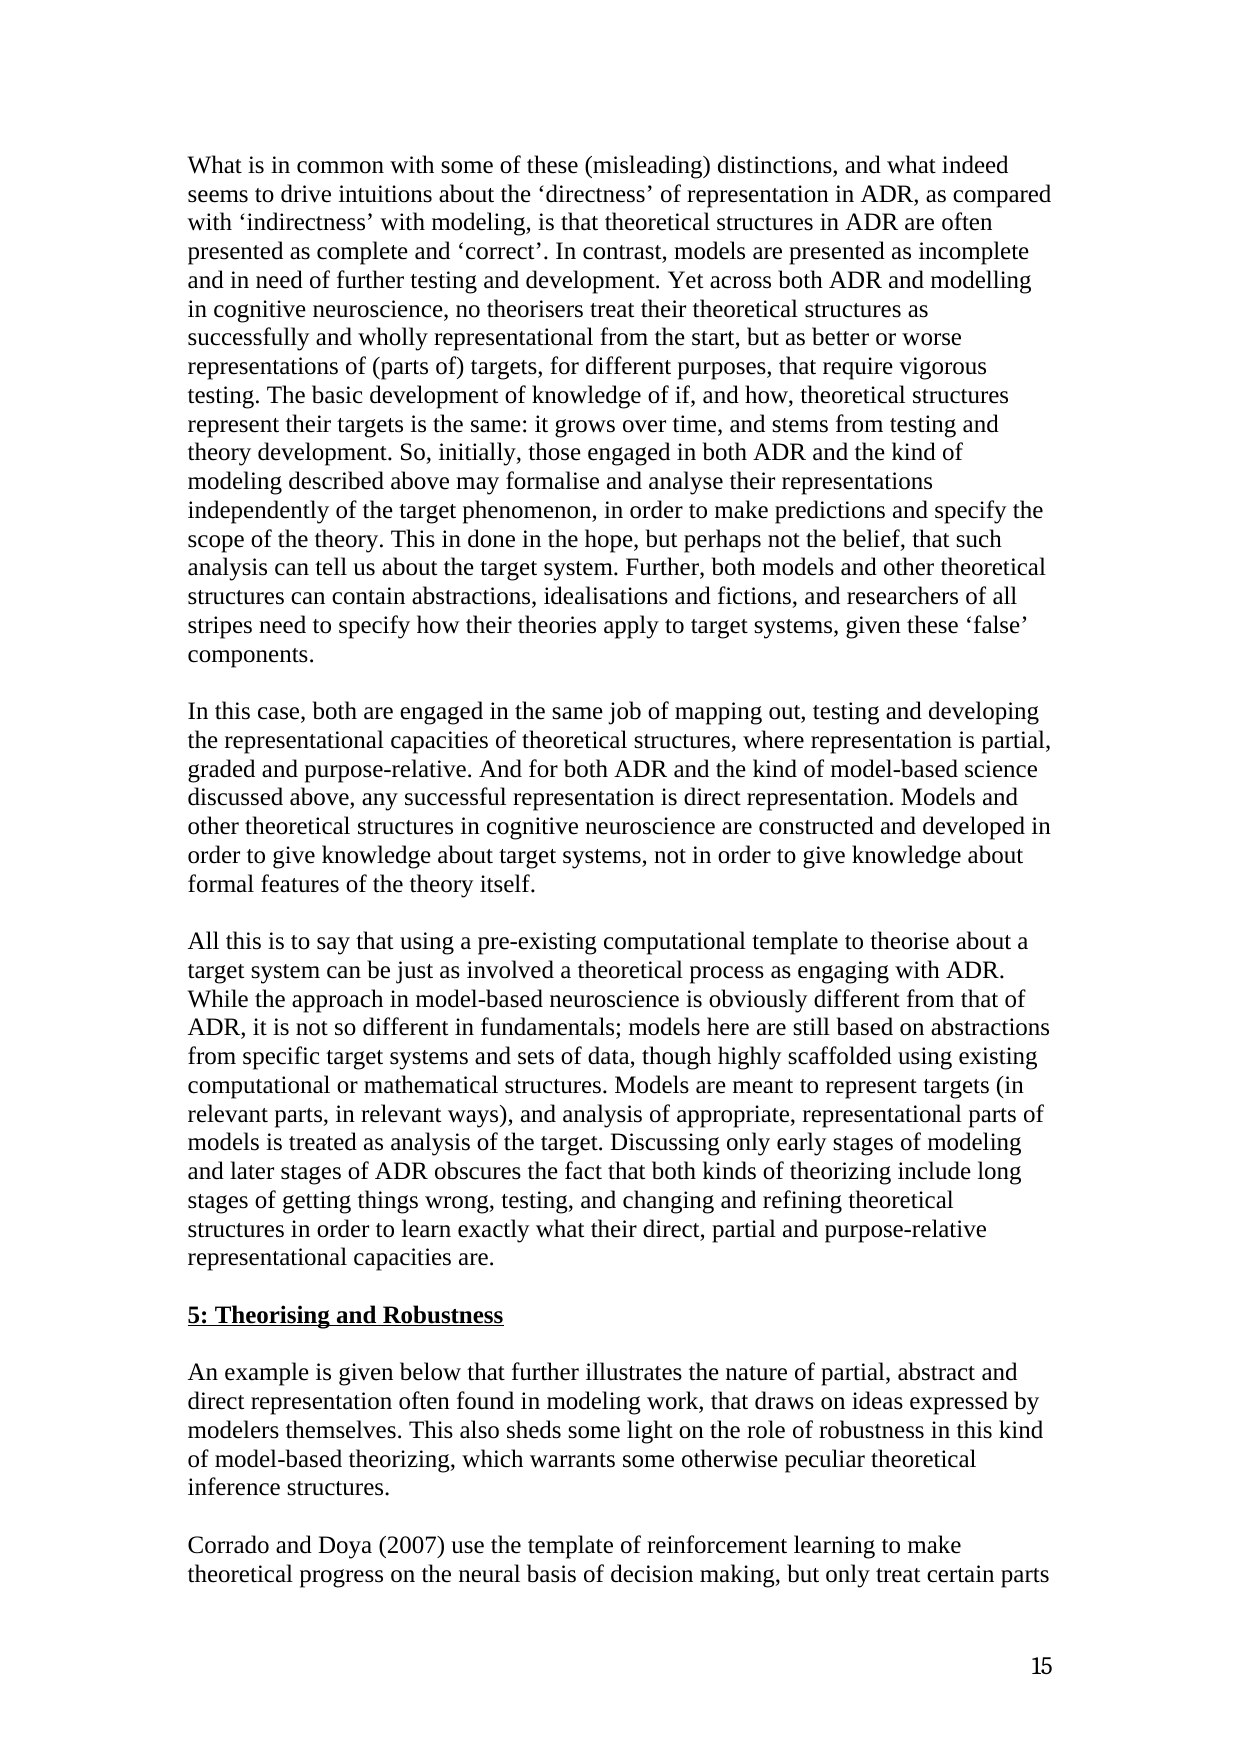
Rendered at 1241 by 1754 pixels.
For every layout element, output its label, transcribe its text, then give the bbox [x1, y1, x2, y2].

text In this case, both are engaged in the same job of mapping out, testing and developing the representational capacities of theoretical structures, where representation is partial, graded and purpose-relative. And for both ADR and the kind of model-based science discussed above, any successful representation is direct representation. Models and other theoretical structures in cognitive neuroscience are constructed and developed in order to give knowledge about target systems, not in order to give knowledge about formal features of the theory itself. [187, 696, 1053, 897]
text An example is given below that further illustrates the nature of partial, abstract and direct representation often found in modeling work, that draws on ideas expressed by modelers themselves. This also sheds some light on the role of robustness in this kind of model-based theorizing, which warrants some otherwise peculiar theoretical inference structures. [187, 1357, 1053, 1501]
text What is in common with some of these (misleading) distinctions, and what indeed seems to drive intuitions about the ‘directness’ of representation in ADR, as compared with ‘indirectness’ with modeling, is that theoretical structures in ADR are often presented as complete and ‘correct’. In contrast, models are presented as incomplete and in need of further testing and development. Yet across both ADR and modelling in cognitive neuroscience, no theorisers treat their theoretical structures as successfully and wholly representational from the start, but as better or worse representations of (parts of) targets, for different purposes, that require vigorous testing. The basic development of knowledge of if, and how, theoretical structures represent their targets is the same: it grows over time, and stems from testing and theory development. So, initially, those engaged in both ADR and the kind of modeling described above may formalise and analyse their representations independently of the target phenomenon, in order to make predictions and specify the scope of the theory. This in done in the hope, but perhaps not the belief, that such analysis can tell us about the target system. Further, both models and other theoretical structures can contain abstractions, idealisations and fictions, and researchers of all stripes need to specify how their theories apply to target systems, given these ‘false’ components. [187, 150, 1053, 667]
text All this is to say that using a pre-existing computational template to theorise about a target system can be just as involved a theoretical process as engaging with ADR. While the approach in model-based neuroscience is obviously different from that of ADR, it is not so different in fundamentals; models here are still based on abstractions from specific target systems and sets of data, though highly scaffolded using existing computational or mathematical structures. Models are meant to represent targets (in relevant parts, in relevant ways), and analysis of appropriate, representational parts of models is treated as analysis of the target. Discussing only early stages of modeling and later stages of ADR obscures the fact that both kinds of theorizing include long stages of getting things wrong, testing, and changing and refining theoretical structures in order to learn exactly what their direct, partial and purpose-relative representational capacities are. [187, 926, 1053, 1271]
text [187, 1530, 1053, 1587]
text 5: Theorising and Robustness [187, 1300, 1053, 1329]
